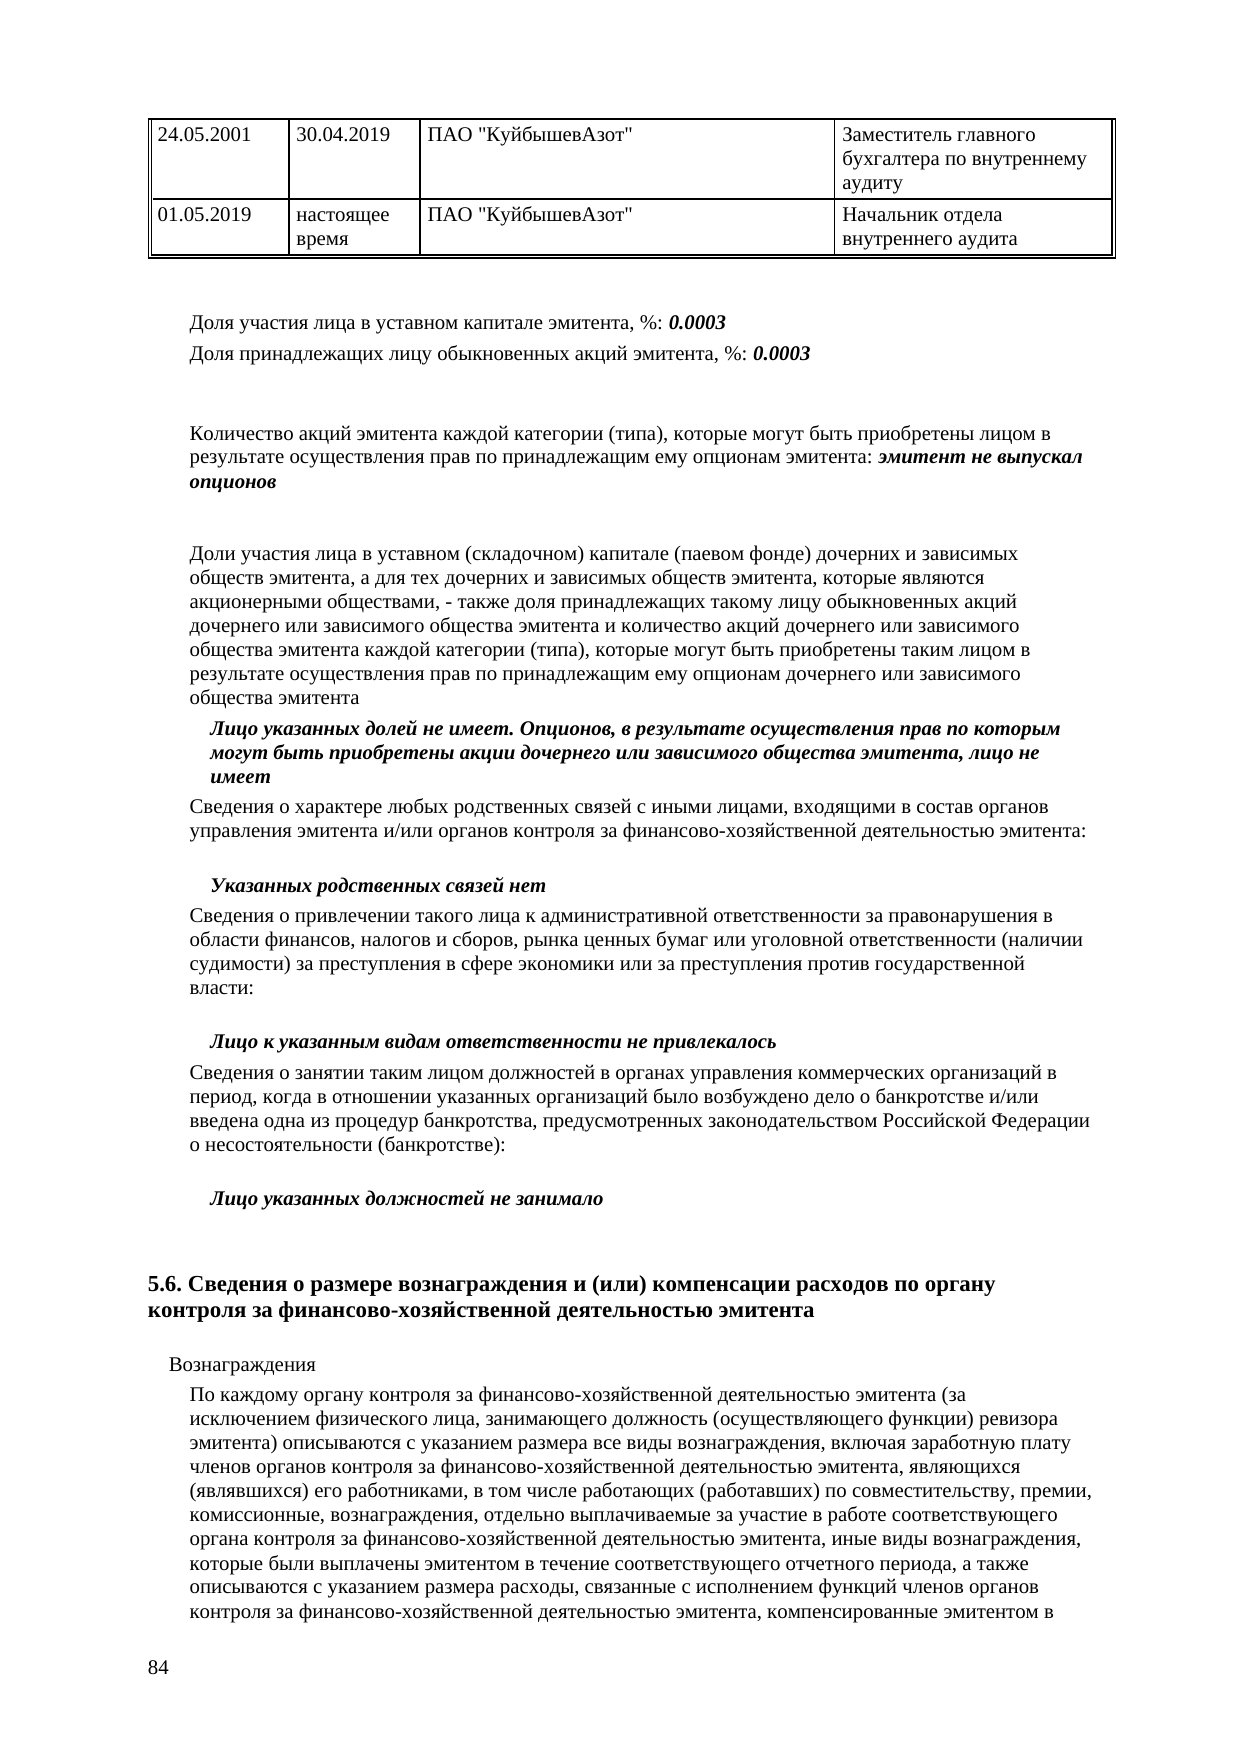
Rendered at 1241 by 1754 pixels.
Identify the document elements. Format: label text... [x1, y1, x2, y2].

text Сведения о характере любых родственных связей с иными лицами, входящими в состав органов управления эмитента и/или органов контроля за финансово-хозяйственной деятельностью эмитента: [189, 794, 1092, 866]
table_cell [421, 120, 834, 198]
text Доля участия лица в уставном капитале эмитента, %: 0.0003 [189, 310, 1092, 334]
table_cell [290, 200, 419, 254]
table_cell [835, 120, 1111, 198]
text Доля принадлежащих лицу обыкновенных акций эмитента, %: 0.0003 [189, 341, 1092, 365]
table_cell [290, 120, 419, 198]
text Сведения о занятии таким лицом должностей в органах управления коммерческих организаций в период, когда в отношении указанных организаций было возбуждено дело о банкротстве и/или введена одна из процедур банкротства, предусмотренных законодательством Российской Федерации о несостоятельности (банкротстве): [189, 1060, 1092, 1180]
text Сведения о привлечении такого лица к административной ответственности за правонарушения в области финансов, налогов и сборов, рынка ценных бумаг или уголовной ответственности (наличии судимости) за преступления в сфере экономики или за преступления против государственной власти: [189, 903, 1092, 1023]
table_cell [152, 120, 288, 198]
subtitle Доли участия лица в уставном (складочном) капитале (паевом фонде) дочерних и зависимых обществ эмитента, а для тех дочерних и зависимых обществ эмитента, которые являются акционерными обществами, - также доля принадлежащих такому лицу обыкновенных акций дочернего или зависимого общества эмитента и количество акций дочернего или зависимого общества эмитента каждой категории (типа), которые могут быть приобретены таким лицом в результате осуществления прав по принадлежащим ему опционам дочернего или зависимого общества эмитента [189, 541, 1092, 709]
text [189, 1382, 1092, 1623]
text Количество акций эмитента каждой категории (типа), которые могут быть приобретены лицом в результате осуществления прав по принадлежащим ему опционам эмитента: эмитент не выпускал опционов [189, 420, 1092, 493]
text Лицо указанных должностей не занимало [210, 1186, 1092, 1210]
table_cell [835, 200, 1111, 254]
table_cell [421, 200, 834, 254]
subtitle Вознаграждения [168, 1352, 1092, 1376]
text Лицо указанных долей не имеет. Опционов, в результате осуществления прав по которым могут быть приобретены акции дочернего или зависимого общества эмитента, лицо не имеет [210, 716, 1092, 788]
subtitle 5.6. Сведения о размере вознаграждения и (или) компенсации расходов по органу контроля за финансово-хозяйственной деятельностью эмитента [148, 1270, 1092, 1322]
text Лицо к указанным видам ответственности не привлекалось [210, 1029, 1092, 1053]
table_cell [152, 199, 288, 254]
text Указанных родственных связей нет [210, 872, 1092, 897]
